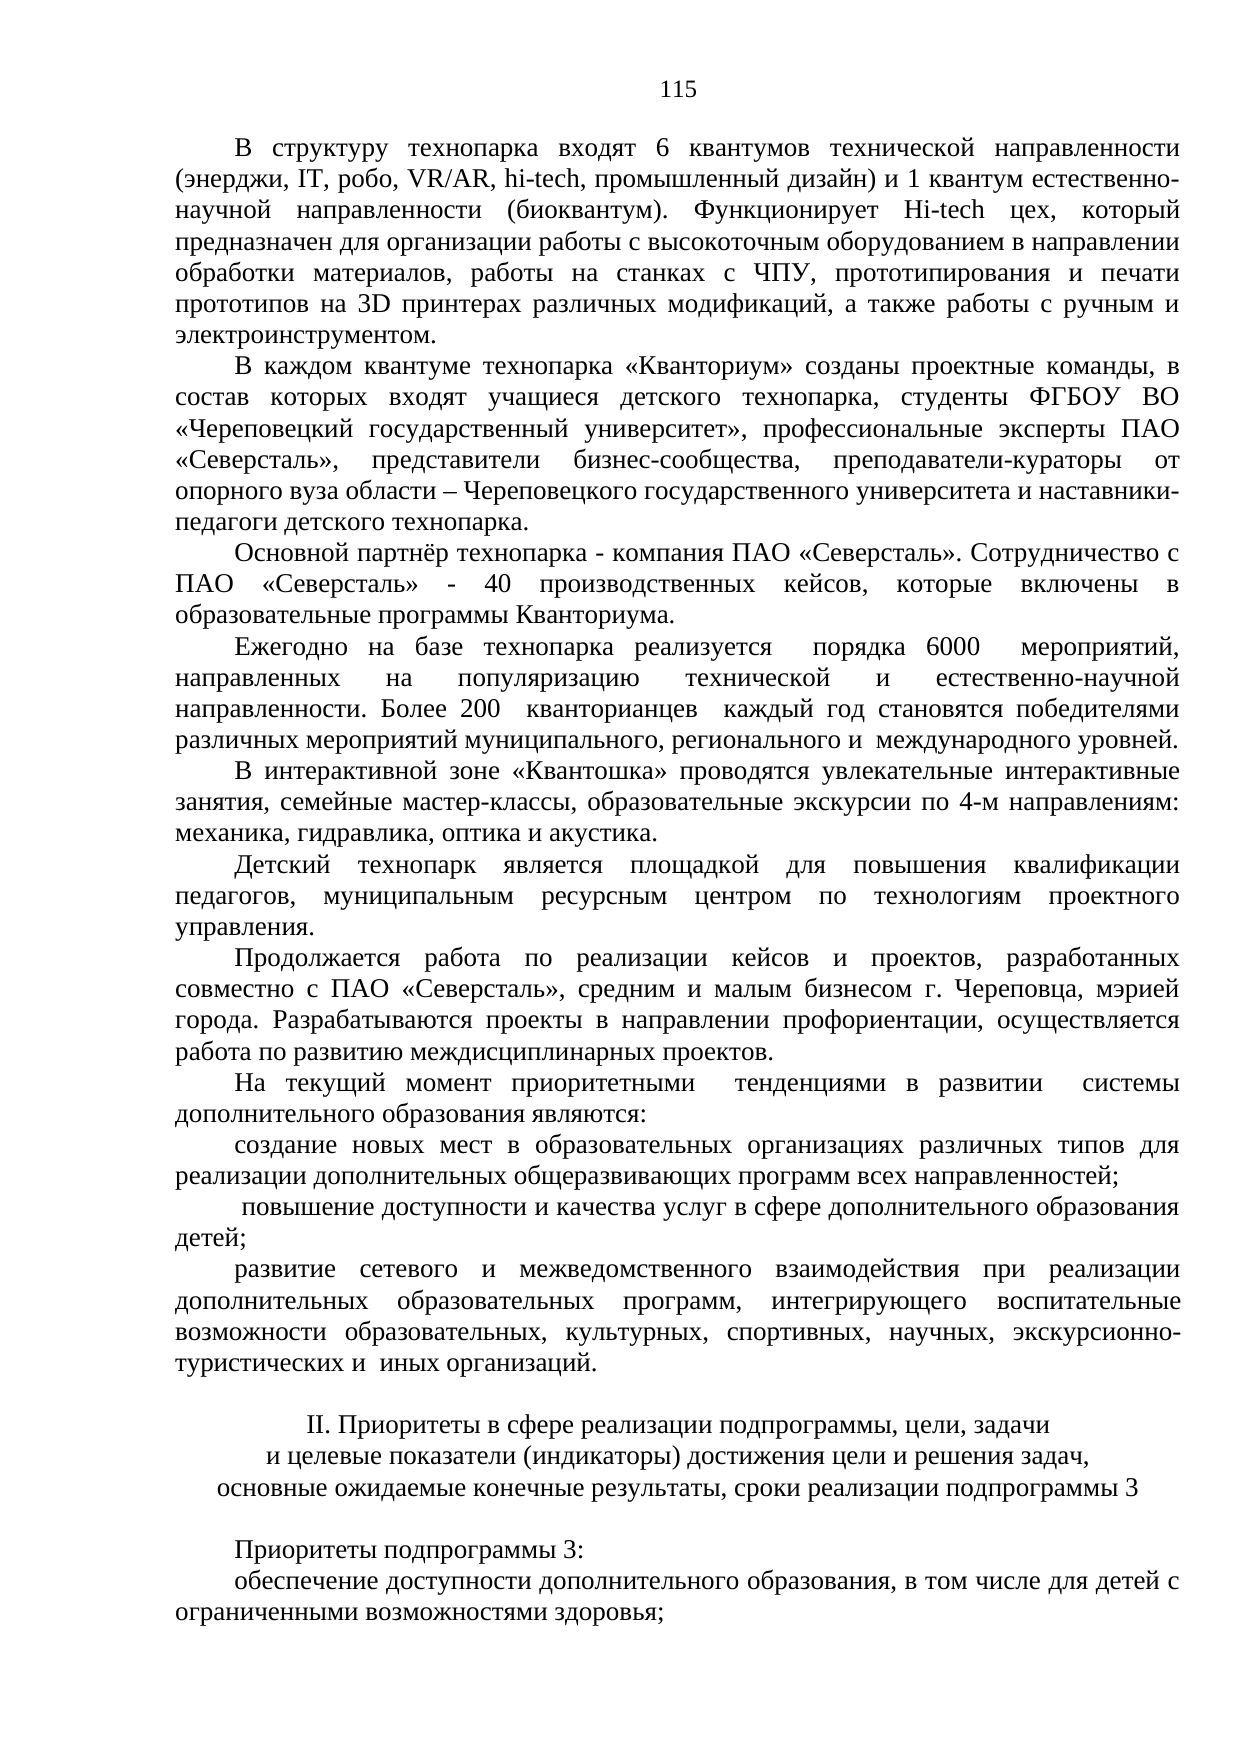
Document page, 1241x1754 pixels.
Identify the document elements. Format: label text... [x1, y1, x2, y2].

text Ежегодно на базе технопарка реализуется порядка 6000 мероприятий, направленных на популяризацию технической и естественно-научной направленности. Более 200 кванторианцев каждый год становятся победителями различных мероприятий муниципального, регионального и международного уровней. [175, 630, 1181, 754]
text обеспечение доступности дополнительного образования, в том числе для детей с ограниченными возможностями здоровья; [175, 1564, 1181, 1626]
text основные ожидаемые конечные результаты, сроки реализации подпрограммы 3 [175, 1471, 1181, 1502]
text создание новых мест в образовательных организациях различных типов для реализации дополнительных общеразвивающих программ всех направленностей; [175, 1128, 1181, 1190]
text Приоритеты подпрограммы 3: [175, 1533, 1181, 1564]
text II. Приоритеты в сфере реализации подпрограммы, цели, задачи [175, 1408, 1181, 1439]
text На текущий момент приоритетными тенденциями в развитии системы дополнительного образования являются: [175, 1066, 1181, 1128]
text повышение доступности и качества услуг в сфере дополнительного образования детей; [175, 1190, 1181, 1253]
text В интерактивной зоне «Квантошка» проводятся увлекательные интерактивные занятия, семейные мастер-классы, образовательные экскурсии по 4-м направлениям: механика, гидравлика, оптика и акустика. [175, 754, 1181, 848]
text Продолжается работа по реализации кейсов и проектов, разработанных совместно с ПАО «Северсталь», средним и малым бизнесом г. Череповца, мэрией города. Разрабатываются проекты в направлении профориентации, осуществляется работа по развитию междисциплинарных проектов. [175, 941, 1181, 1066]
text Детский технопарк является площадкой для повышения квалификации педагогов, муниципальным ресурсным центром по технологиям проектного управления. [175, 848, 1181, 941]
text В структуру технопарка входят 6 квантумов технической направленности (энерджи, IT, робо, VR/AR, hi-tech, промышленный дизайн) и 1 квантум естественно-научной направленности (биоквантум). Функционирует Hi-tech цех, который предназначен для организации работы с высокоточным оборудованием в направлении обработки материалов, работы на станках с ЧПУ, прототипирования и печати прототипов на 3D принтерах различных модификаций, а также работы с ручным и электроинструментом. [175, 131, 1181, 349]
text и целевые показатели (индикаторы) достижения цели и решения задач, [175, 1439, 1181, 1471]
text В каждом квантуме технопарка «Кванториум» созданы проектные команды, в состав которых входят учащиеся детского технопарка, студенты ФГБОУ ВО «Череповецкий государственный университет», профессиональные эксперты ПАО «Северсталь», представители бизнес-сообщества, преподаватели-кураторы от опорного вуза области – Череповецкого государственного университета и наставники-педагоги детского технопарка. [175, 349, 1181, 536]
text Основной партнёр технопарка - компания ПАО «Северсталь». Сотрудничество с ПАО «Северсталь» - 40 производственных кейсов, которые включены в образовательные программы Кванториума. [175, 536, 1181, 630]
text развитие сетевого и межведомственного взаимодействия при реализации дополнительных образовательных программ, интегрирующего воспитательные возможности образовательных, культурных, спортивных, научных, экскурсионно-туристических и иных организаций. [175, 1253, 1181, 1377]
